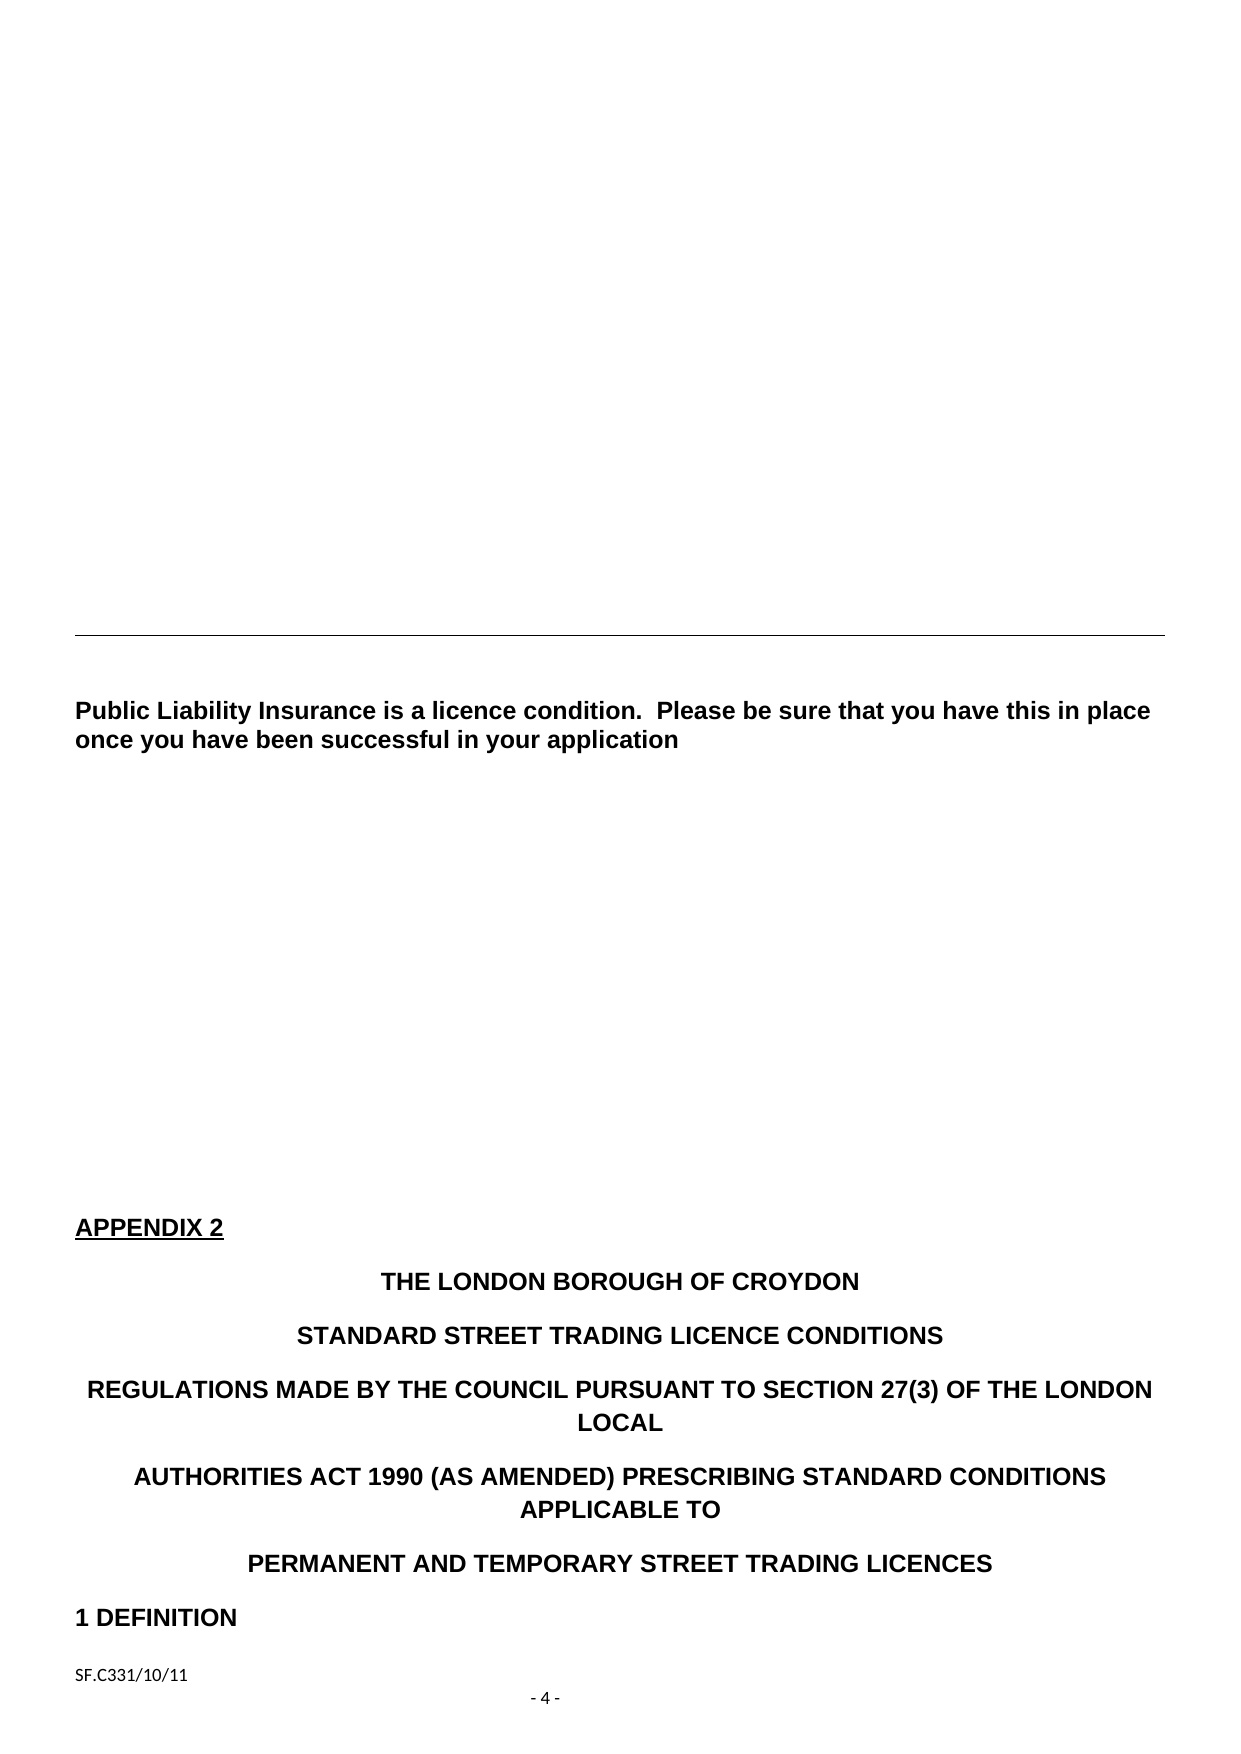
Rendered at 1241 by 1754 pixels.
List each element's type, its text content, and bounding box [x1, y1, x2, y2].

text 1 DEFINITION [75, 1602, 1165, 1631]
text STANDARD STREET TRADING LICENCE CONDITIONS [75, 1321, 1165, 1350]
text REGULATIONS MADE BY THE COUNCIL PURSUANT TO SECTION 27(3) OF THE LONDON LOCAL [75, 1375, 1165, 1437]
text THE LONDON BOROUGH OF CROYDON [75, 1267, 1165, 1296]
text PERMANENT AND TEMPORARY STREET TRADING LICENCES [75, 1549, 1165, 1577]
text APPENDIX 2 [75, 1213, 1165, 1242]
text Public Liability Insurance is a licence condition. Please be sure that you have this in place once you have been successful in your application [75, 696, 1165, 753]
text AUTHORITIES ACT 1990 (AS AMENDED) PRESCRIBING STANDARD CONDITIONS APPLICABLE TO [75, 1462, 1165, 1523]
